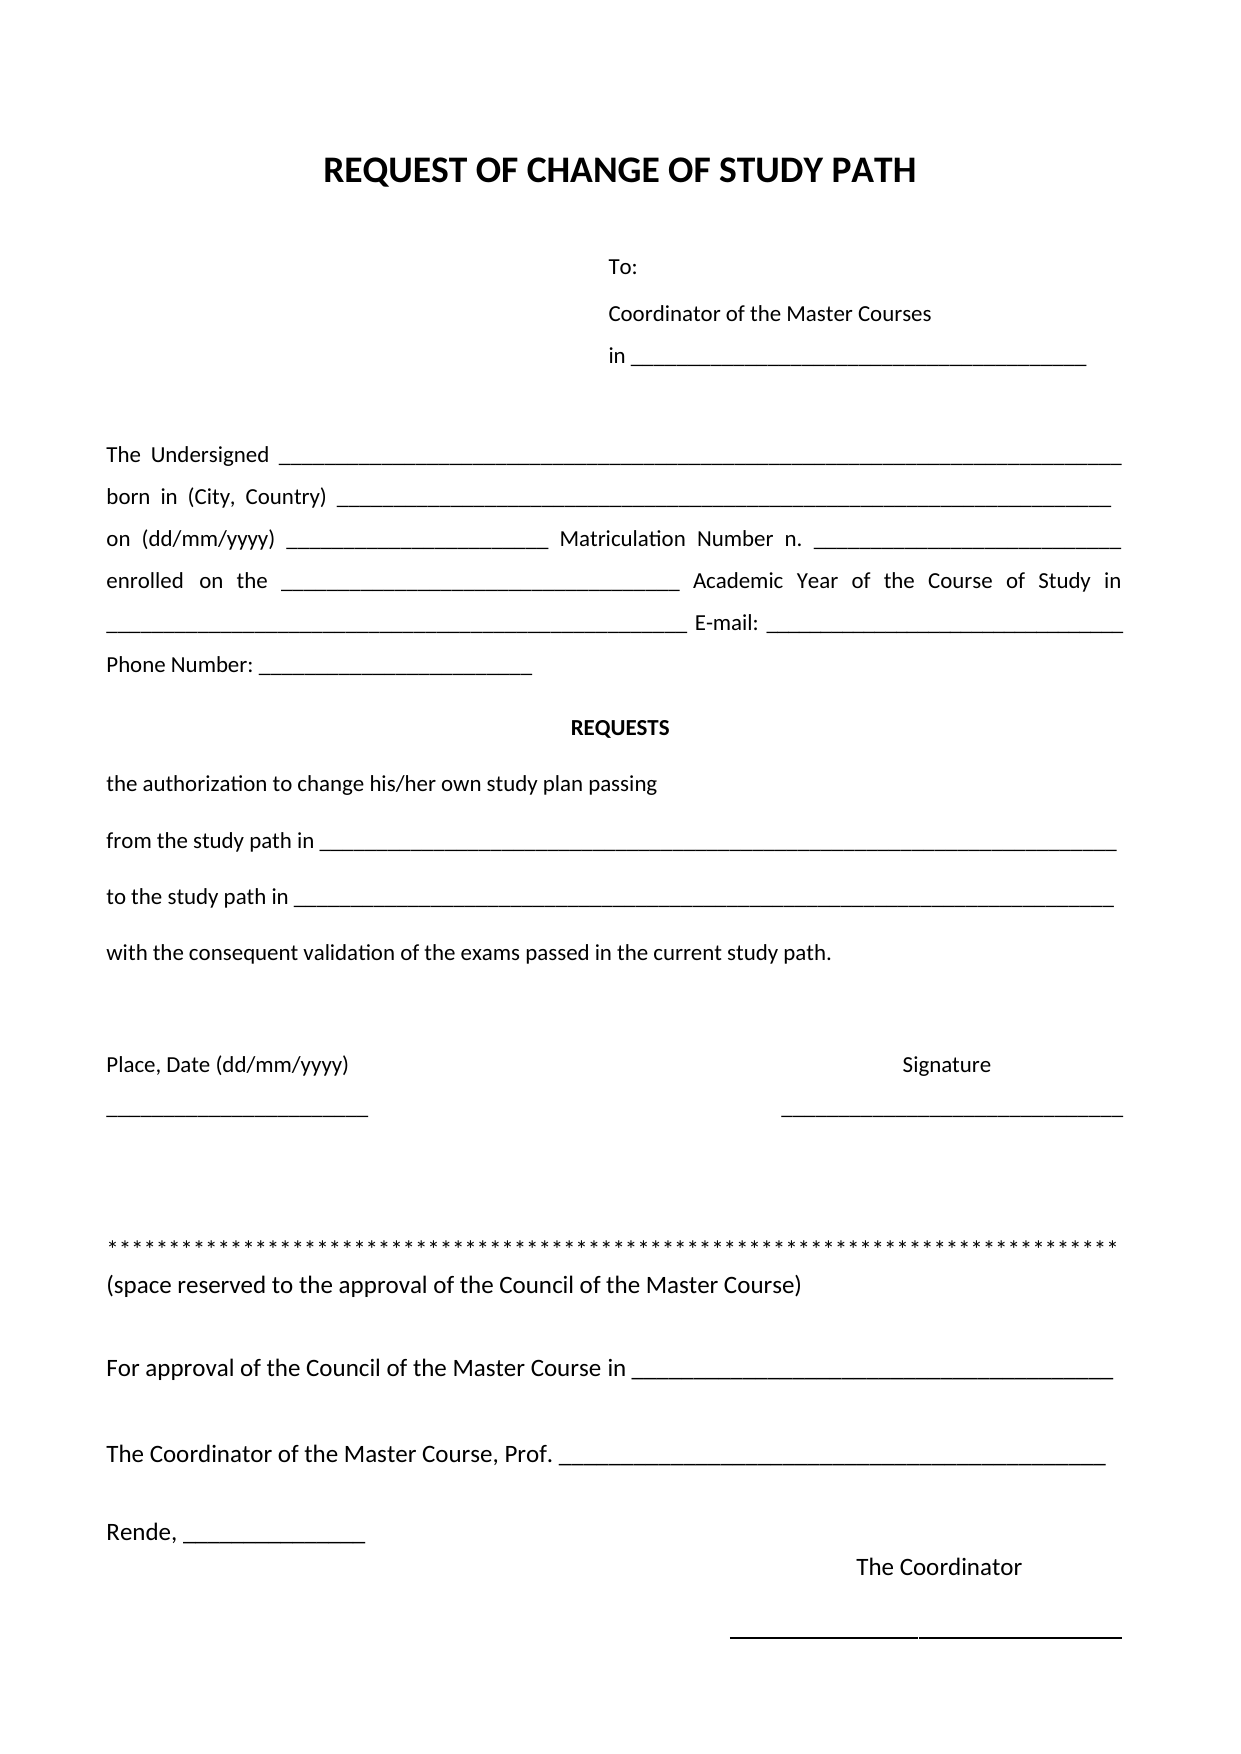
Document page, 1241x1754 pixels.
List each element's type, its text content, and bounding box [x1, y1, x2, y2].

text The Coordinator of the Master Course, Prof. ____________________________________________ [106, 1438, 1137, 1469]
text Place, Date (dd/mm/yyyy) Signature [106, 1050, 1134, 1078]
text _______________________ ______________________________ [106, 1092, 1134, 1120]
text The Undersigned __________________________________________________________________________ born in (City, Country) ____________________________________________________________________ on (dd/mm/yyyy) _______________________ Matriculation Number n. ___________________________ enrolled on the ___________________________________ Academic Year of the Course of Study in ___________________________________________________ E-mail: _________________________________ Phone Number: ________________________ [106, 440, 1123, 678]
text with the consequent validation of the exams passed in the current study path. [106, 938, 1127, 966]
text (space reserved to the approval of the Council of the Master Course) [106, 1269, 1036, 1299]
text Rende, _______________ [106, 1516, 1134, 1547]
title REQUEST OF CHANGE OF STUDY PATH [106, 146, 1133, 191]
text Requests [106, 713, 1134, 741]
text from the study path in ______________________________________________________________________ to the study path in ________________________________________________________________________ [106, 826, 1134, 910]
text For approval of the Council of the Master Course in _______________________________________ [106, 1352, 1134, 1382]
text the authorization to change his/her own study plan passing [106, 769, 1134, 797]
text Coordinator of the Master Courses in ________________________________________ [608, 299, 1137, 370]
text ********************************************************************************** [106, 1234, 1125, 1265]
text The Coordinator [781, 1551, 1134, 1582]
text To: [608, 252, 1137, 280]
